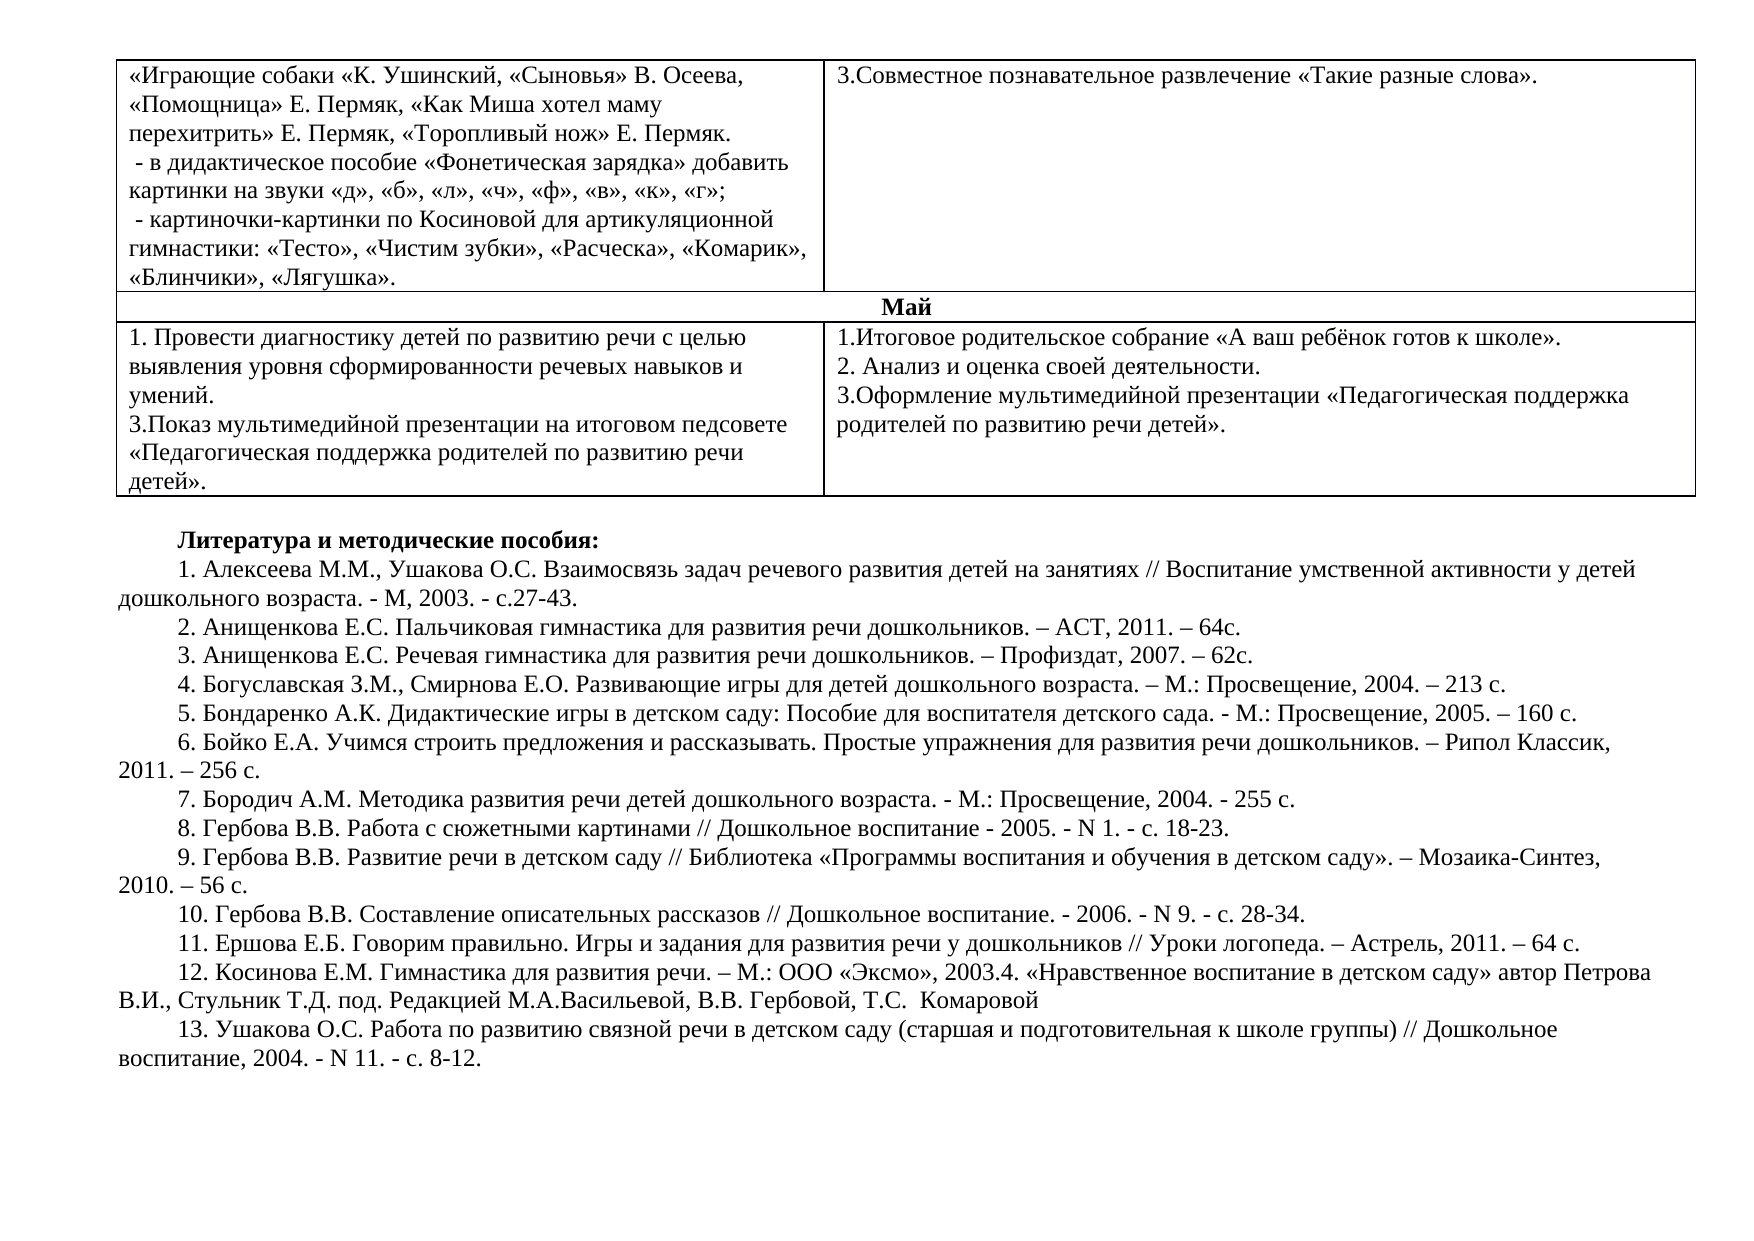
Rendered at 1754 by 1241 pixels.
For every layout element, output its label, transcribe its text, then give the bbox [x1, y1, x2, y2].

text 12. Косинова Е.М. Гимнастика для развития речи. – М.: ООО «Эксмо», 2003.4. «Нравственное воспитание в детском саду» автор Петрова В.И., Стульник Т.Д. под. Редакцией М.А.Васильевой, В.В. Гербовой, Т.С. Комаровой [118, 957, 1654, 1014]
text 3. Анищенкова Е.С. Речевая гимнастика для развития речи дошкольников. – Профиздат, 2007. – 62с. [118, 640, 1654, 669]
table_cell Май [117, 292, 1695, 321]
text 13. Ушакова О.С. Работа по развитию связной речи в детском саду (старшая и подготовительная к школе группы) // Дошкольное воспитание, 2004. - N 11. - с. 8-12. [118, 1014, 1654, 1072]
text 2. Анищенкова Е.С. Пальчиковая гимнастика для развития речи дошкольников. – АСТ, 2011. – 64с. [118, 612, 1654, 640]
table_cell 1. Провести диагностику детей по развитию речи с целью выявления уровня сформированности речевых навыков и умений. 3.Показ мультимедийной презентации на итоговом педсовете «Педагогическая поддержка родителей по развитию речи детей». [117, 323, 823, 495]
text 10. Гербова В.В. Составление описательных рассказов // Дошкольное воспитание. - 2006. - N 9. - с. 28-34. [118, 899, 1654, 928]
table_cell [117, 61, 823, 291]
text 6. Бойко Е.А. Учимся строить предложения и рассказывать. Простые упражнения для развития речи дошкольников. – Рипол Классик, 2011. – 256 с. [118, 727, 1654, 784]
text 1. Алексеева М.М., Ушакова О.С. Взаимосвязь задач речевого развития детей на занятиях // Воспитание умственной активности у детей дошкольного возраста. - М, 2003. - с.27-43. [118, 554, 1654, 612]
text 5. Бондаренко А.К. Дидактические игры в детском саду: Пособие для воспитателя детского сада. - М.: Просвещение, 2005. – 160 с. [118, 698, 1654, 727]
text 11. Ершова Е.Б. Говорим правильно. Игры и задания для развития речи у дошкольников // Уроки логопеда. – Астрель, 2011. – 64 с. [118, 928, 1654, 957]
text Литература и методические пособия: [118, 525, 1654, 554]
table_cell 1.Итоговое родительское собрание «А ваш ребёнок готов к школе». 2. Анализ и оценка своей деятельности. 3.Оформление мультимедийной презентации «Педагогическая поддержка родителей по развитию речи детей». [825, 323, 1695, 495]
text 7. Бородич А.М. Методика развития речи детей дошкольного возраста. - М.: Просвещение, 2004. - 255 с. [118, 784, 1654, 813]
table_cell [825, 61, 1695, 291]
text 9. Гербова В.В. Развитие речи в детском саду // Библиотека «Программы воспитания и обучения в детском саду». – Мозаика-Синтез, 2010. – 56 с. [118, 842, 1654, 899]
text 4. Богуславская З.М., Смирнова Е.О. Развивающие игры для детей дошкольного возраста. – М.: Просвещение, 2004. – 213 с. [118, 669, 1654, 698]
text 8. Гербова В.В. Работа с сюжетными картинами // Дошкольное воспитание - 2005. - N 1. - с. 18-23. [118, 813, 1654, 842]
